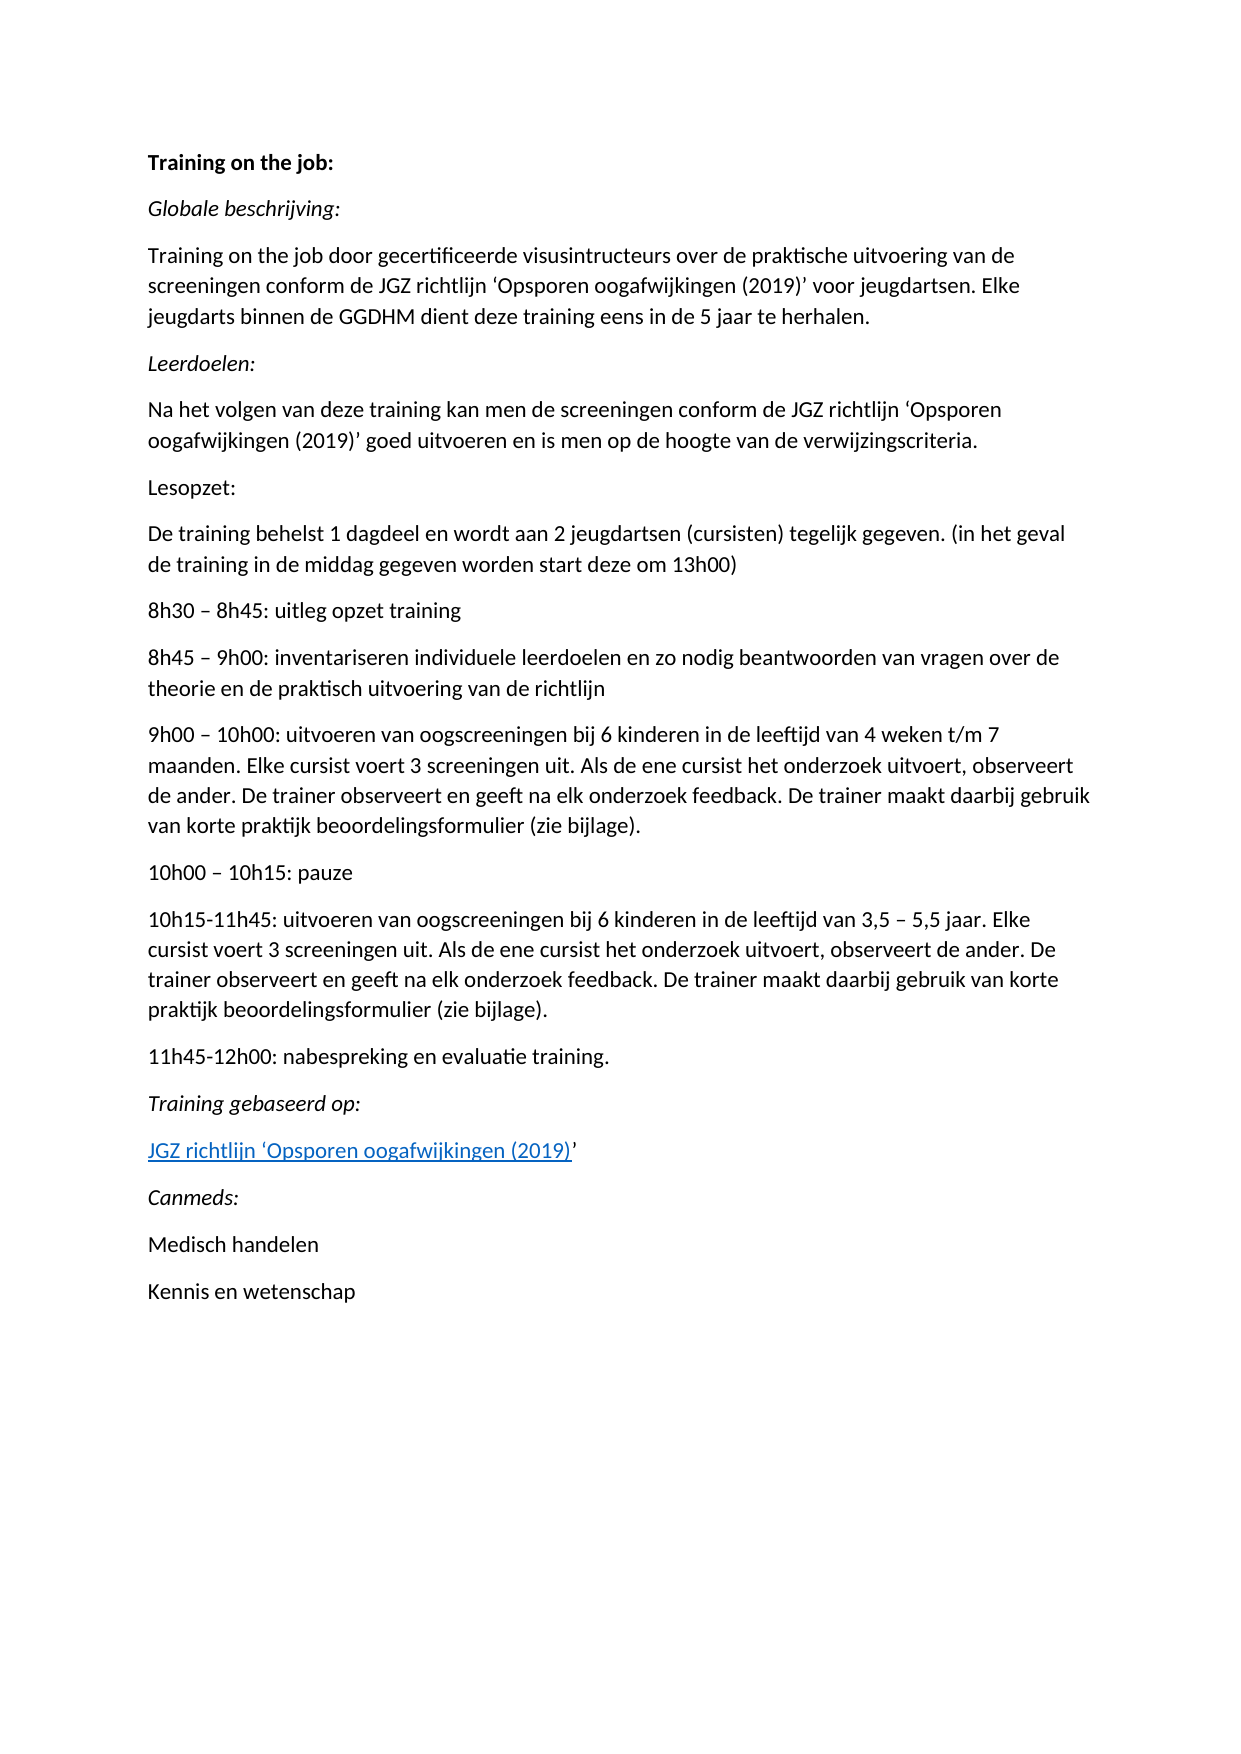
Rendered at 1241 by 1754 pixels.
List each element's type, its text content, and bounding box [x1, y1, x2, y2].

text Training on the job door gecertificeerde visusintructeurs over de praktische uitvoering van de screeningen conform de JGZ richtlijn ‘Opsporen oogafwijkingen (2019)’ voor jeugdartsen. Elke jeugdarts binnen de GGDHM dient deze training eens in de 5 jaar te herhalen. [148, 241, 1093, 330]
text Training gebaseerd op: [148, 1089, 1093, 1117]
text Canmeds: [148, 1183, 1093, 1211]
text 10h00 – 10h15: pauze [148, 858, 1093, 886]
text JGZ richtlijn ‘Opsporen oogafwijkingen (2019)’ [148, 1136, 1093, 1164]
text 9h00 – 10h00: uitvoeren van oogscreeningen bij 6 kinderen in de leeftijd van 4 weken t/m 7 maanden. Elke cursist voert 3 screeningen uit. Als de ene cursist het onderzoek uitvoert, observeert de ander. De trainer observeert en geeft na elk onderzoek feedback. De trainer maakt daarbij gebruik van korte praktijk beoordelingsformulier (zie bijlage). [148, 721, 1093, 839]
text 10h15-11h45: uitvoeren van oogscreeningen bij 6 kinderen in de leeftijd van 3,5 – 5,5 jaar. Elke cursist voert 3 screeningen uit. Als de ene cursist het onderzoek uitvoert, observeert de ander. De trainer observeert en geeft na elk onderzoek feedback. De trainer maakt daarbij gebruik van korte praktijk beoordelingsformulier (zie bijlage). [148, 905, 1093, 1023]
text Medisch handelen [148, 1230, 1093, 1258]
text 11h45-12h00: nabespreking en evaluatie training. [148, 1042, 1093, 1070]
text Globale beschrijving: [148, 194, 1093, 222]
text Na het volgen van deze training kan men de screeningen conform de JGZ richtlijn ‘Opsporen oogafwijkingen (2019)’ goed uitvoeren en is men op de hoogte van de verwijzingscriteria. [148, 396, 1093, 454]
text De training behelst 1 dagdeel en wordt aan 2 jeugdartsen (cursisten) tegelijk gegeven. (in het geval de training in de middag gegeven worden start deze om 13h00) [148, 519, 1093, 578]
text 8h45 – 9h00: inventariseren individuele leerdoelen en zo nodig beantwoorden van vragen over de theorie en de praktisch uitvoering van de richtlijn [148, 643, 1093, 702]
text Lesopzet: [148, 473, 1093, 501]
text Leerdoelen: [148, 349, 1093, 377]
text 8h30 – 8h45: uitleg opzet training [148, 597, 1093, 624]
text Kennis en wetenschap [148, 1277, 1093, 1305]
text Training on the job: [148, 148, 1093, 176]
